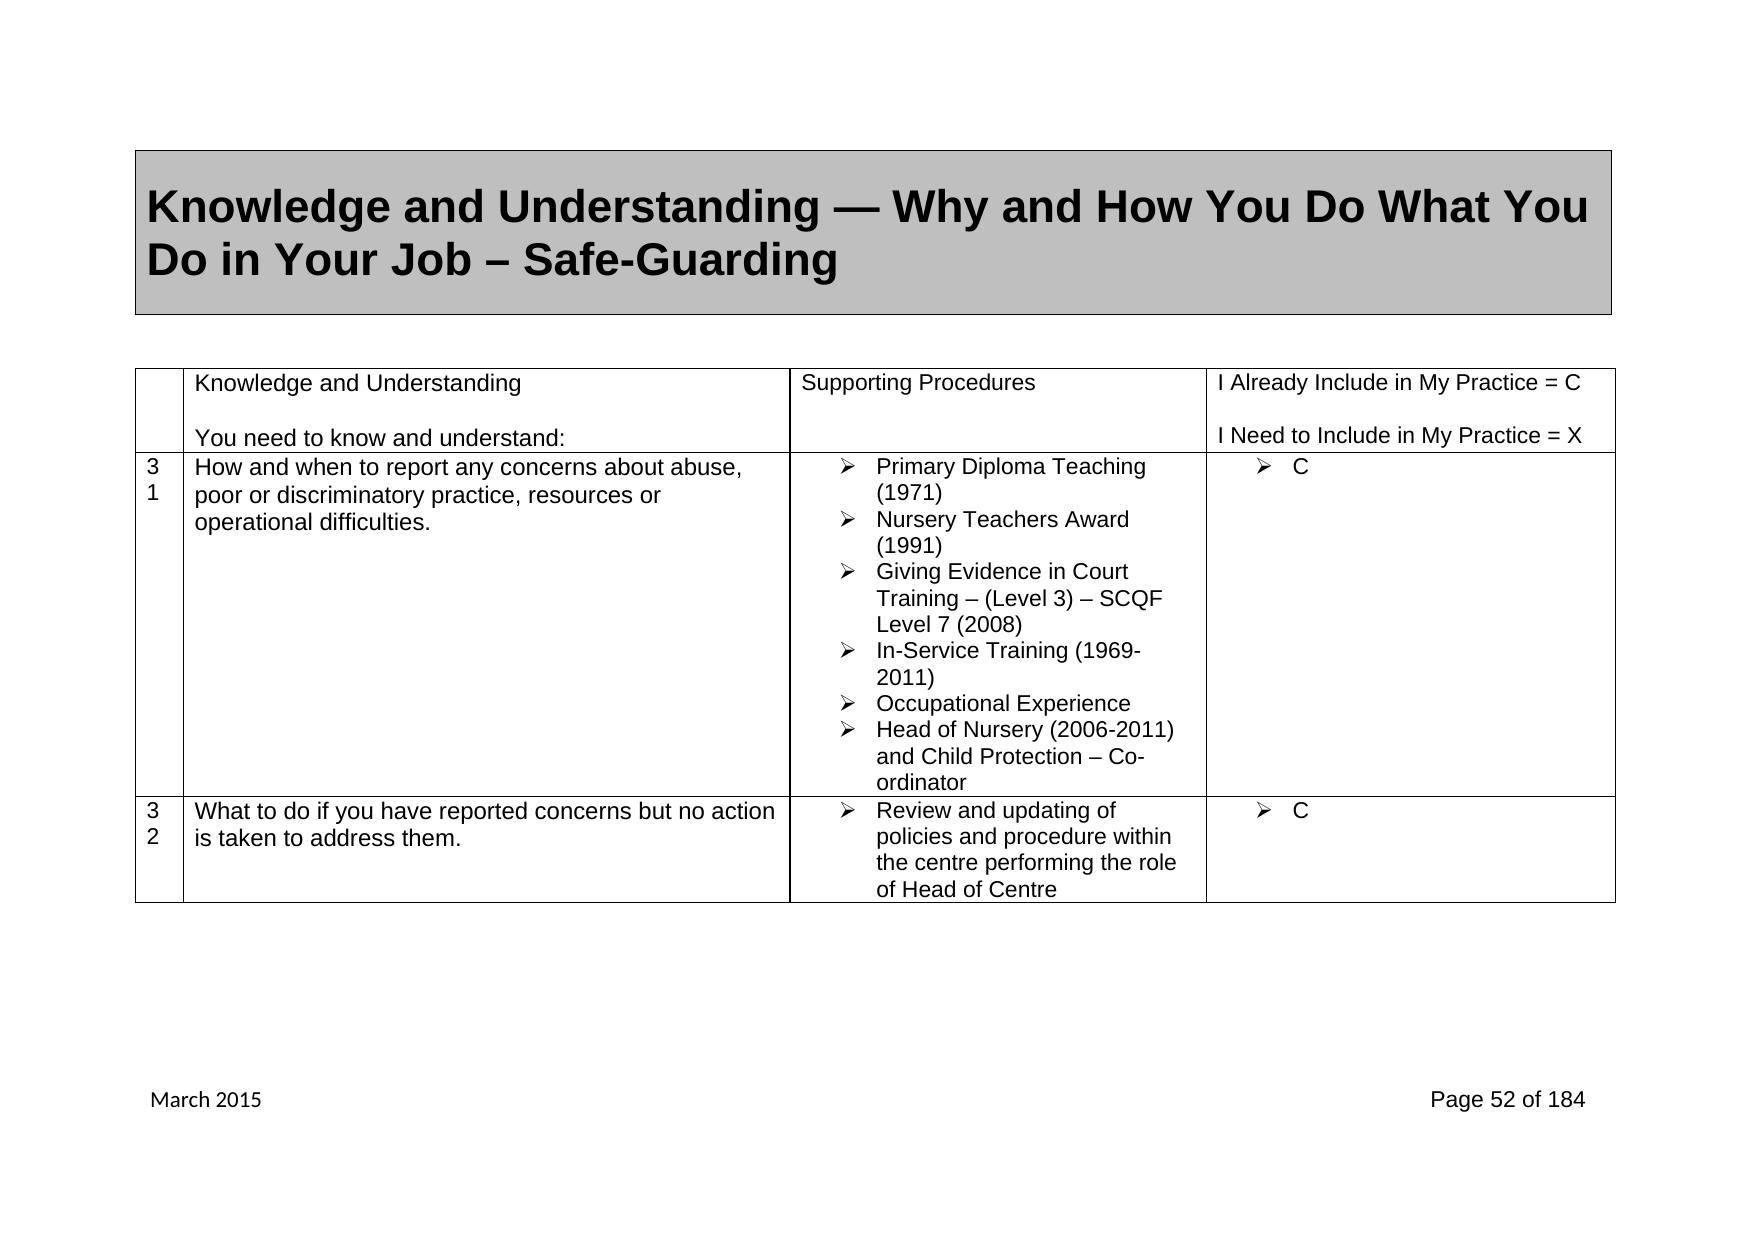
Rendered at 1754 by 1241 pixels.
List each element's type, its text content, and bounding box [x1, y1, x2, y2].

table_cell C [1207, 453, 1615, 796]
table_header I Already Include in My Practice = C I Need to Include in My Practice = X [1207, 369, 1615, 452]
table_cell 32 [136, 797, 183, 902]
table_cell Primary Diploma Teaching (1971) Nursery Teachers Award (1991) Giving Evidence in Court Training – (Level 3) – SCQF Level 7 (2008) In-Service Training (1969-2011) Occupational Experience Head of Nursery (2006-2011) and Child Protection – Co-ordinator [791, 453, 1206, 796]
table_header Supporting Procedures [791, 369, 1206, 452]
table_cell What to do if you have reported concerns but no action is taken to address them. [184, 797, 789, 902]
table_header Knowledge and Understanding — Why and How You Do What You Do in Your Job – Safe-Guarding [136, 151, 1611, 314]
table_cell Review and updating of policies and procedure within the centre performing the role of Head of Centre [791, 797, 1206, 902]
table_cell How and when to report any concerns about abuse, poor or discriminatory practice, resources or operational difficulties. [184, 453, 789, 796]
table_cell C [1207, 797, 1615, 902]
table_cell 31 [136, 453, 183, 796]
table_header Knowledge and Understanding You need to know and understand: [184, 369, 789, 452]
table_header [136, 369, 183, 452]
